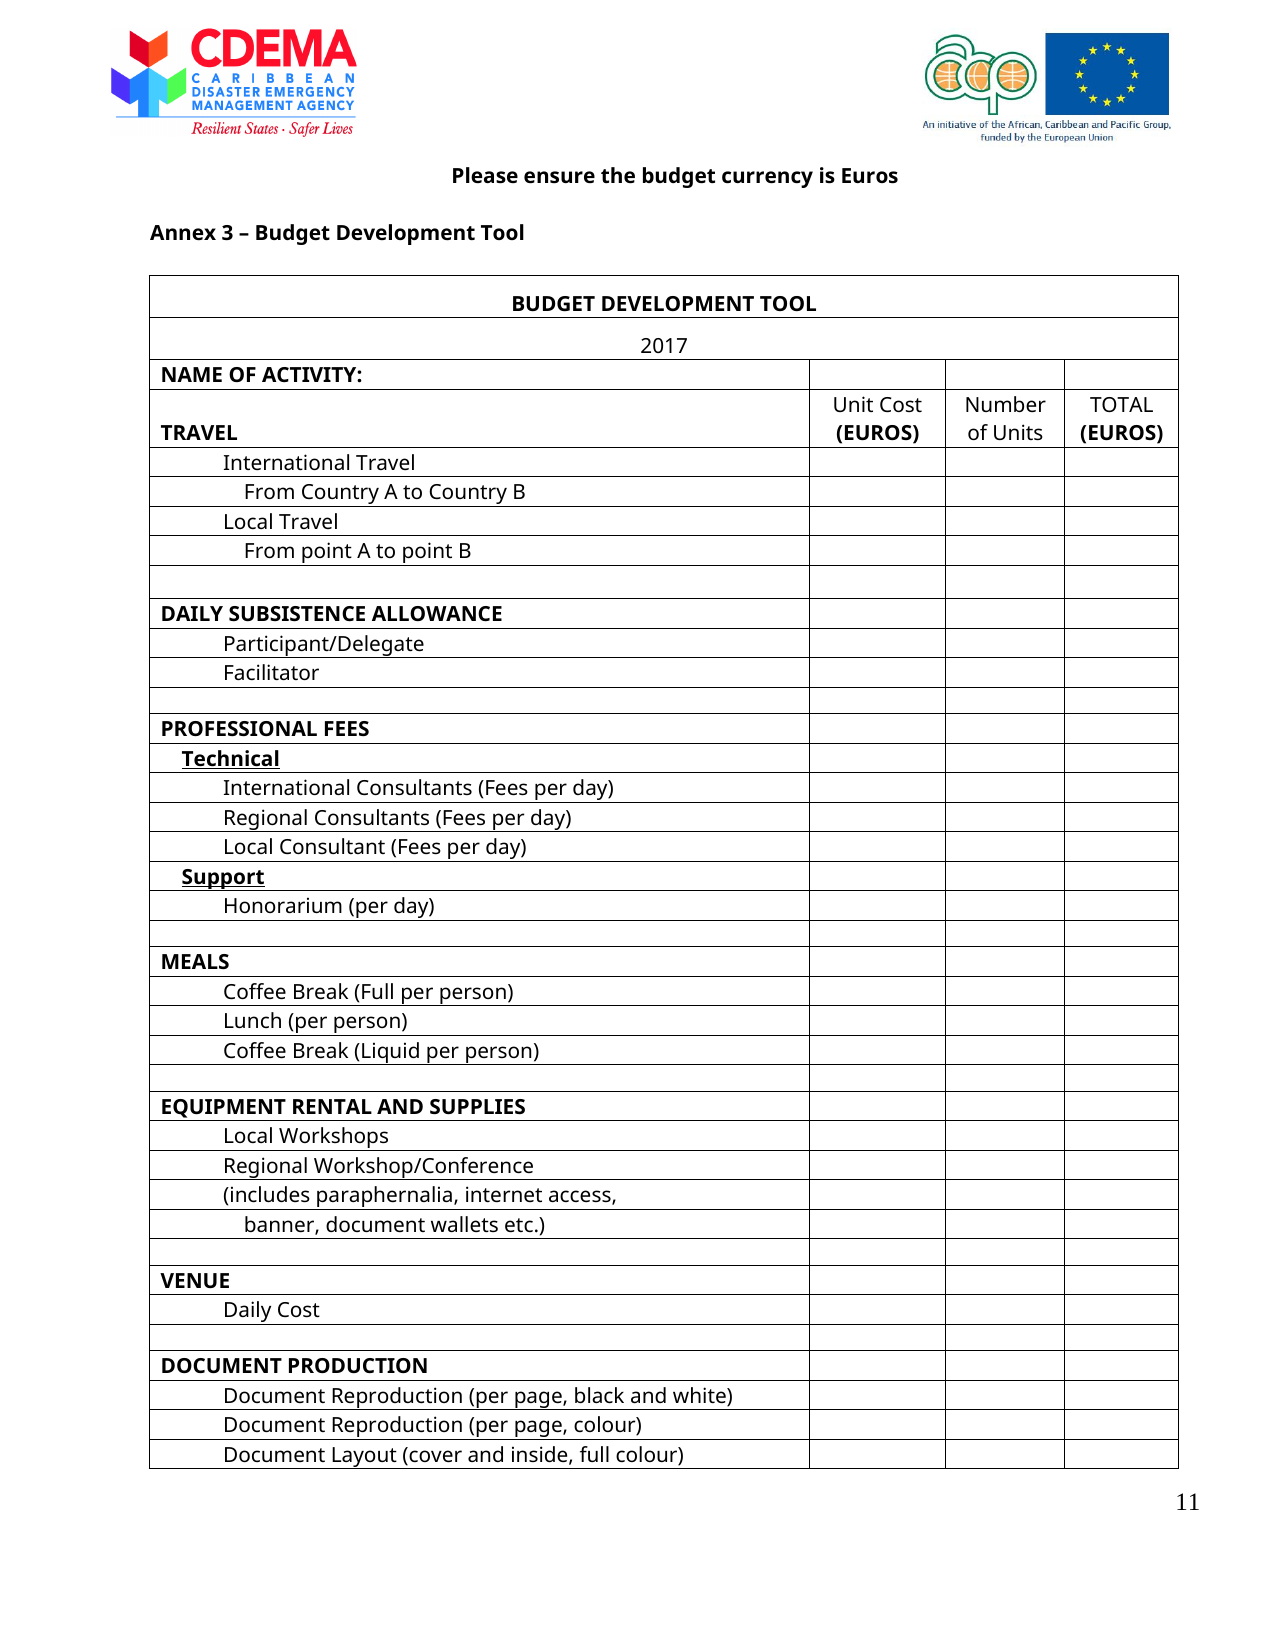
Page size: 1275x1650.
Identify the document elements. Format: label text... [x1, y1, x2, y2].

table_cell [1065, 1295, 1178, 1324]
table_cell [946, 803, 1064, 831]
table_cell [810, 714, 945, 743]
table_cell [946, 1440, 1064, 1468]
table_cell MEALS [150, 947, 809, 976]
table_cell [946, 1239, 1064, 1265]
table_cell [810, 477, 945, 506]
table_cell [1065, 1410, 1178, 1439]
table_cell [946, 862, 1064, 890]
table_cell [810, 803, 945, 831]
table_cell [810, 629, 945, 657]
table_cell [946, 1006, 1064, 1035]
table_cell [946, 1065, 1064, 1091]
table_cell Facilitator [150, 658, 809, 687]
table_cell [946, 977, 1064, 1005]
table_cell [1065, 921, 1178, 946]
table_cell [810, 1351, 945, 1380]
table_cell [1065, 1006, 1178, 1035]
table_cell [946, 1210, 1064, 1238]
table_cell Daily Cost [150, 1295, 809, 1324]
table_cell [810, 1325, 945, 1350]
table_cell [810, 1210, 945, 1238]
table_cell [1065, 507, 1178, 535]
table_cell [946, 714, 1064, 743]
table_cell TRAVEL [150, 390, 809, 447]
table_cell [150, 566, 809, 598]
table_cell [810, 1239, 945, 1265]
table_cell [946, 1325, 1064, 1350]
table_cell [1065, 1092, 1178, 1120]
table_cell [946, 536, 1064, 565]
table_cell [810, 832, 945, 861]
table_cell [946, 360, 1064, 389]
table_cell [810, 1151, 945, 1179]
table_cell [946, 599, 1064, 628]
table_cell [810, 977, 945, 1005]
table_cell [1065, 832, 1178, 861]
table_cell [810, 773, 945, 802]
table_cell Unit Cost (EUROS) [810, 390, 945, 447]
table_cell [1065, 803, 1178, 831]
table_cell [810, 1006, 945, 1035]
text Please ensure the budget currency is Euros [150, 161, 1200, 190]
table_cell Document Layout (cover and inside, full colour) [150, 1440, 809, 1468]
table_cell [1065, 773, 1178, 802]
table_cell [810, 536, 945, 565]
table_cell [1065, 891, 1178, 920]
table_cell [1065, 1266, 1178, 1294]
table_cell [1065, 1325, 1178, 1350]
table_cell [946, 1295, 1064, 1324]
table_cell [1065, 566, 1178, 598]
table_cell [946, 832, 1064, 861]
table_cell [810, 1440, 945, 1468]
table_cell [946, 947, 1064, 976]
table_cell [946, 1266, 1064, 1294]
table_cell [1065, 1180, 1178, 1209]
table_cell [810, 1121, 945, 1150]
table_cell Lunch (per person) [150, 1006, 809, 1035]
table_cell [810, 1036, 945, 1064]
table_cell [150, 688, 809, 713]
table_cell [946, 658, 1064, 687]
table_cell [946, 688, 1064, 713]
table_cell Participant/Delegate [150, 629, 809, 657]
table_cell [810, 1266, 945, 1294]
table_cell [1065, 1210, 1178, 1238]
table_cell [946, 477, 1064, 506]
table_cell [1065, 977, 1178, 1005]
table_cell [1065, 360, 1178, 389]
table_cell [946, 921, 1064, 946]
table_cell [1065, 599, 1178, 628]
table_cell Technical [150, 744, 809, 772]
table_cell [1065, 744, 1178, 772]
table_cell [946, 773, 1064, 802]
table_cell [810, 599, 945, 628]
table_cell banner, document wallets etc.) [150, 1210, 809, 1238]
table_cell [1065, 862, 1178, 890]
table_cell [150, 921, 809, 946]
table_cell PROFESSIONAL FEES [150, 714, 809, 743]
table_cell Honorarium (per day) [150, 891, 809, 920]
table_cell Coffee Break (Full per person) [150, 977, 809, 1005]
table_cell NAME OF ACTIVITY: [150, 360, 809, 389]
table_cell From point A to point B [150, 536, 809, 565]
table_cell [1065, 477, 1178, 506]
table_cell [810, 1381, 945, 1409]
table_cell [810, 658, 945, 687]
table_cell [810, 1065, 945, 1091]
picture [110, 28, 357, 137]
table_cell [810, 448, 945, 476]
table_cell [946, 1092, 1064, 1120]
table_cell [946, 1381, 1064, 1409]
table_cell [1065, 1440, 1178, 1468]
table_cell [810, 1295, 945, 1324]
table_cell [946, 744, 1064, 772]
table_cell [946, 1351, 1064, 1380]
table_cell [810, 566, 945, 598]
table_cell International Consultants (Fees per day) [150, 773, 809, 802]
table_cell International Travel [150, 448, 809, 476]
table_cell [1065, 1351, 1178, 1380]
table_cell DAILY SUBSISTENCE ALLOWANCE [150, 599, 809, 628]
table_cell Support [150, 862, 809, 890]
table_cell [810, 1092, 945, 1120]
table_cell [1065, 1381, 1178, 1409]
table_cell From Country A to Country B [150, 477, 809, 506]
table_cell Regional Consultants (Fees per day) [150, 803, 809, 831]
table_cell VENUE [150, 1266, 809, 1294]
table_cell [946, 1410, 1064, 1439]
table_cell [810, 921, 945, 946]
table_cell Local Consultant (Fees per day) [150, 832, 809, 861]
table_cell [810, 688, 945, 713]
table_cell [1065, 629, 1178, 657]
text Annex 3 – Budget Development Tool [150, 218, 1200, 247]
table_cell [150, 1325, 809, 1350]
table_cell [1065, 688, 1178, 713]
table_cell [810, 862, 945, 890]
table_cell [810, 1180, 945, 1209]
table_cell [946, 1151, 1064, 1179]
picture [911, 28, 1182, 151]
table_cell [946, 448, 1064, 476]
table_cell 2017 [150, 318, 1178, 359]
table_cell Local Travel [150, 507, 809, 535]
table_cell [946, 891, 1064, 920]
table_cell Document Reproduction (per page, black and white) [150, 1381, 809, 1409]
table_cell [946, 507, 1064, 535]
table_cell DOCUMENT PRODUCTION [150, 1351, 809, 1380]
table_cell [810, 1410, 945, 1439]
table_cell [946, 566, 1064, 598]
table_cell EQUIPMENT RENTAL AND SUPPLIES [150, 1092, 809, 1120]
table_cell [946, 1121, 1064, 1150]
table_cell [150, 1065, 809, 1091]
table_cell [1065, 947, 1178, 976]
table_cell [1065, 1239, 1178, 1265]
table_cell [150, 1239, 809, 1265]
table_cell Document Reproduction (per page, colour) [150, 1410, 809, 1439]
table_cell [1065, 1121, 1178, 1150]
table_header BUDGET DEVELOPMENT TOOL [150, 276, 1178, 317]
table_cell [810, 744, 945, 772]
table_cell (includes paraphernalia, internet access, [150, 1180, 809, 1209]
table_cell Number of Units [946, 390, 1064, 447]
table_cell [810, 360, 945, 389]
table_cell [1065, 1036, 1178, 1064]
table_cell [1065, 1065, 1178, 1091]
table_cell [1065, 536, 1178, 565]
table_cell [946, 629, 1064, 657]
table_cell Regional Workshop/Conference [150, 1151, 809, 1179]
table_cell [946, 1180, 1064, 1209]
table_cell TOTAL (EUROS) [1065, 390, 1178, 447]
table_cell [810, 507, 945, 535]
table_cell [1065, 448, 1178, 476]
table_cell [1065, 1151, 1178, 1179]
table_cell [810, 947, 945, 976]
table_cell Local Workshops [150, 1121, 809, 1150]
table_cell [1065, 714, 1178, 743]
table_cell Coffee Break (Liquid per person) [150, 1036, 809, 1064]
table_cell [946, 1036, 1064, 1064]
table_cell [810, 891, 945, 920]
table_cell [1065, 658, 1178, 687]
